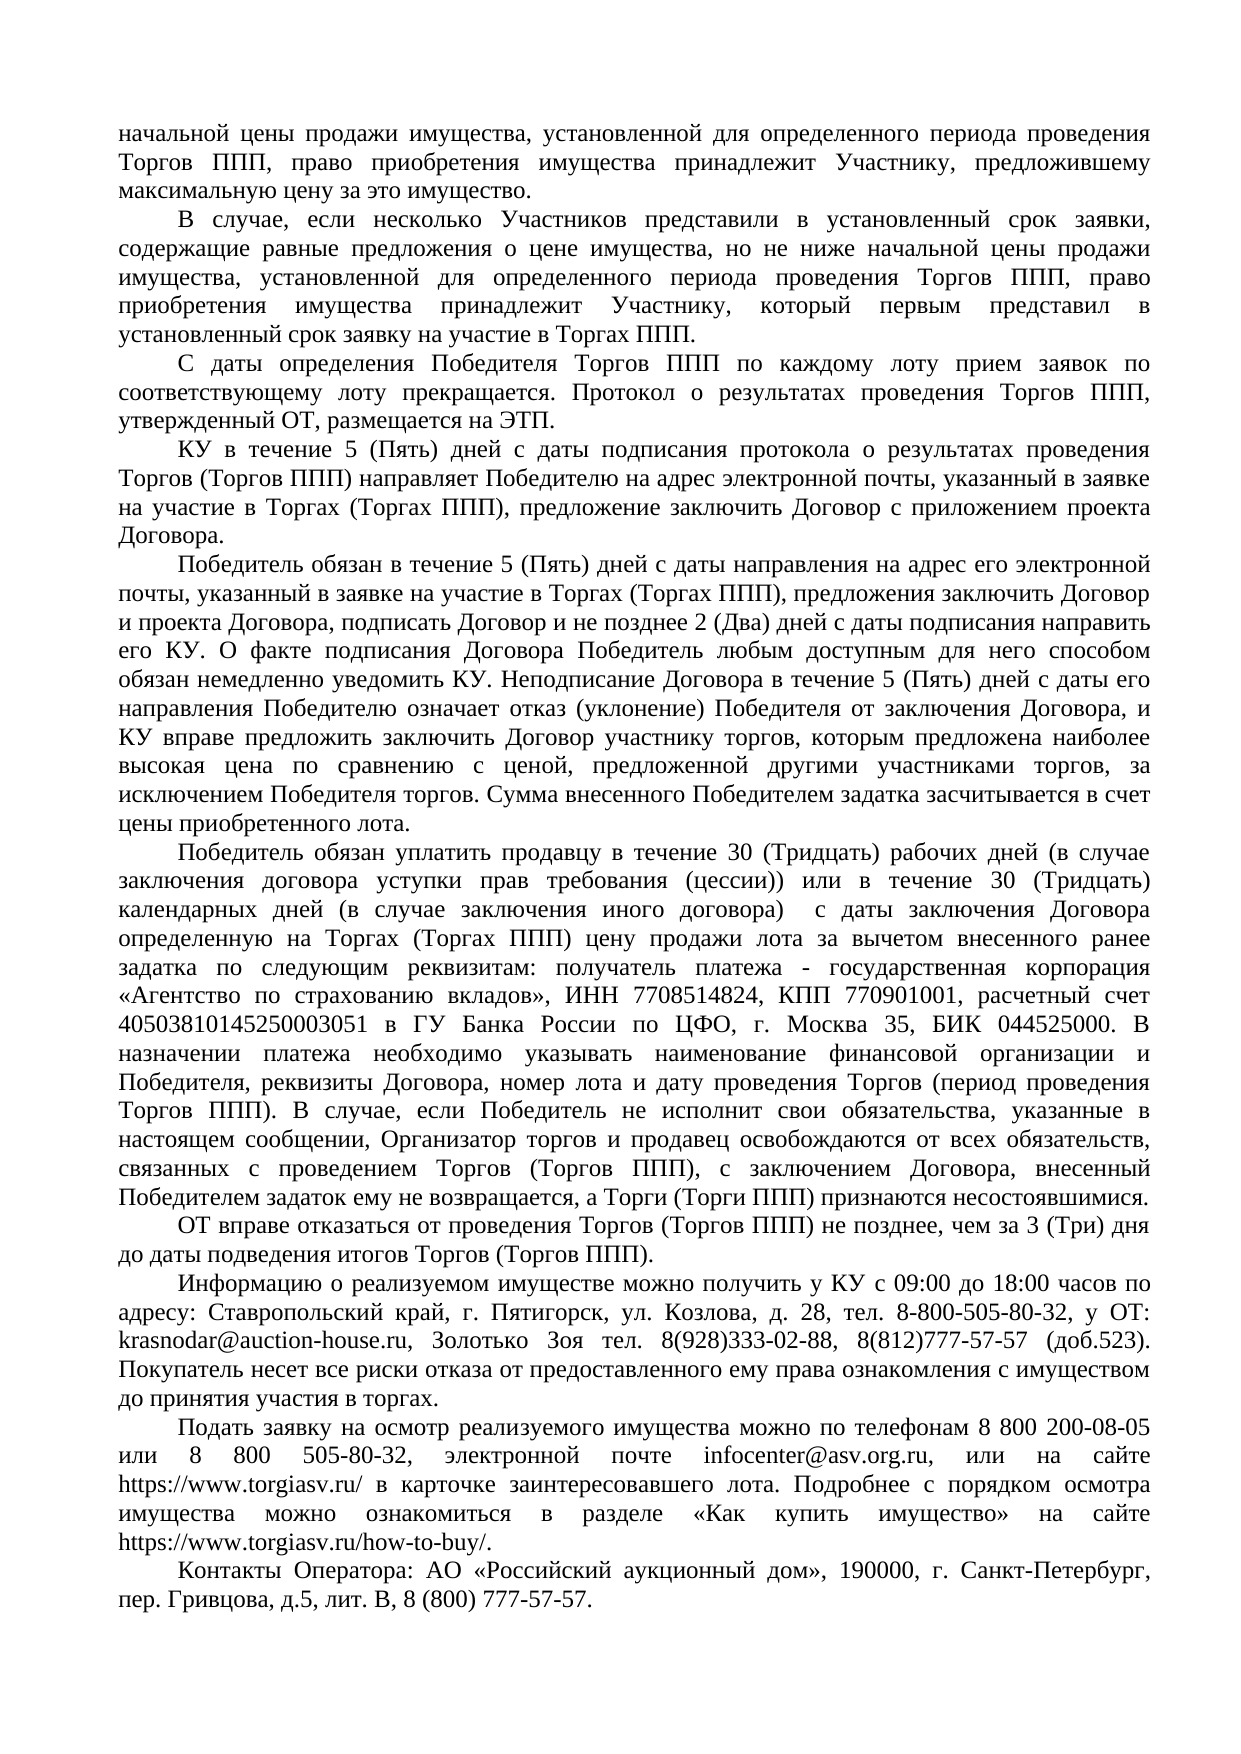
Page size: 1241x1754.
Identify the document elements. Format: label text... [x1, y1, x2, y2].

text В случае, если несколько Участников представили в установленный срок заявки, содержащие равные предложения о цене имущества, но не ниже начальной цены продажи имущества, установленной для определенного периода проведения Торгов ППП, право приобретения имущества принадлежит Участнику, который первым представил в установленный срок заявку на участие в Торгах ППП. [118, 204, 1151, 348]
text Победитель обязан в течение 5 (Пять) дней с даты направления на адрес его электронной почты, указанный в заявке на участие в Торгах (Торгах ППП), предложения заключить Договор и проекта Договора, подписать Договор и не позднее 2 (Два) дней с даты подписания направить его КУ. О факте подписания Договора Победитель любым доступным для него способом обязан немедленно уведомить КУ. Неподписание Договора в течение 5 (Пять) дней с даты его направления Победителю означает отказ (уклонение) Победителя от заключения Договора, и КУ вправе предложить заключить Договор участнику торгов, которым предложена наиболее высокая цена по сравнению с ценой, предложенной другими участниками торгов, за исключением Победителя торгов. Сумма внесенного Победителем задатка засчитывается в счет цены приобретенного лота. [118, 549, 1151, 837]
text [118, 118, 1151, 204]
text Победитель обязан уплатить продавцу в течение 30 (Тридцать) рабочих дней (в случае заключения договора уступки прав требования (цессии)) или в течение 30 (Тридцать) календарных дней (в случае заключения иного договора) с даты заключения Договора определенную на Торгах (Торгах ППП) цену продажи лота за вычетом внесенного ранее задатка по следующим реквизитам: получатель платежа - государственная корпорация «Агентство по страхованию вкладов», ИНН 7708514824, КПП 770901001, расчетный счет 40503810145250003051 в ГУ Банка России по ЦФО, г. Москва 35, БИК 044525000. В назначении платежа необходимо указывать наименование финансовой организации и Победителя, реквизиты Договора, номер лота и дату проведения Торгов (период проведения Торгов ППП). В случае, если Победитель не исполнит свои обязательства, указанные в настоящем сообщении, Организатор торгов и продавец освобождаются от всех обязательств, связанных с проведением Торгов (Торгов ППП), с заключением Договора, внесенный Победителем задаток ему не возвращается, а Торги (Торги ППП) признаются несостоявшимися. [118, 837, 1151, 1211]
text Информацию о реализуемом имуществе можно получить у КУ с 09:00 до 18:00 часов по адресу: Ставропольский край, г. Пятигорск, ул. Козлова, д. 28, тел. 8-800-505-80-32, у ОТ: krasnodar@auction-house.ru, Золотько Зоя тел. 8(928)333-02-88, 8(812)777-57-57 (доб.523). Покупатель несет все риски отказа от предоставленного ему права ознакомления с имуществом до принятия участия в торгах. [118, 1354, 1151, 1412]
text Контакты Оператора: АО «Российский аукционный дом», 190000, г. Санкт-Петербург, пер. Гривцова, д.5, лит. В, 8 (800) 777-57-57. [118, 1556, 1151, 1613]
text ОТ вправе отказаться от проведения Торгов (Торгов ППП) не позднее, чем за 3 (Три) дня до даты подведения итогов Торгов (Торгов ППП). [118, 1211, 1151, 1268]
text Подать заявку на осмотр реализуемого имущества можно по телефонам 8 800 200-08-05 или 8 800 505-80-32, электронной почте infocenter@asv.org.ru, или на сайте https://www.torgiasv.ru/ в карточке заинтересовавшего лота. Подробнее с порядком осмотра имущества можно ознакомиться в разделе «Как купить имущество» на сайте https://www.torgiasv.ru/how-to-buy/. [118, 1412, 1151, 1556]
text С даты определения Победителя Торгов ППП по каждому лоту прием заявок по соответствующему лоту прекращается. Протокол о результатах проведения Торгов ППП, утвержденный ОТ, размещается на ЭТП. [118, 348, 1151, 434]
text КУ в течение 5 (Пять) дней с даты подписания протокола о результатах проведения Торгов (Торгов ППП) направляет Победителю на адрес электронной почты, указанный в заявке на участие в Торгах (Торгах ППП), предложение заключить Договор с приложением проекта Договора. [118, 434, 1151, 549]
